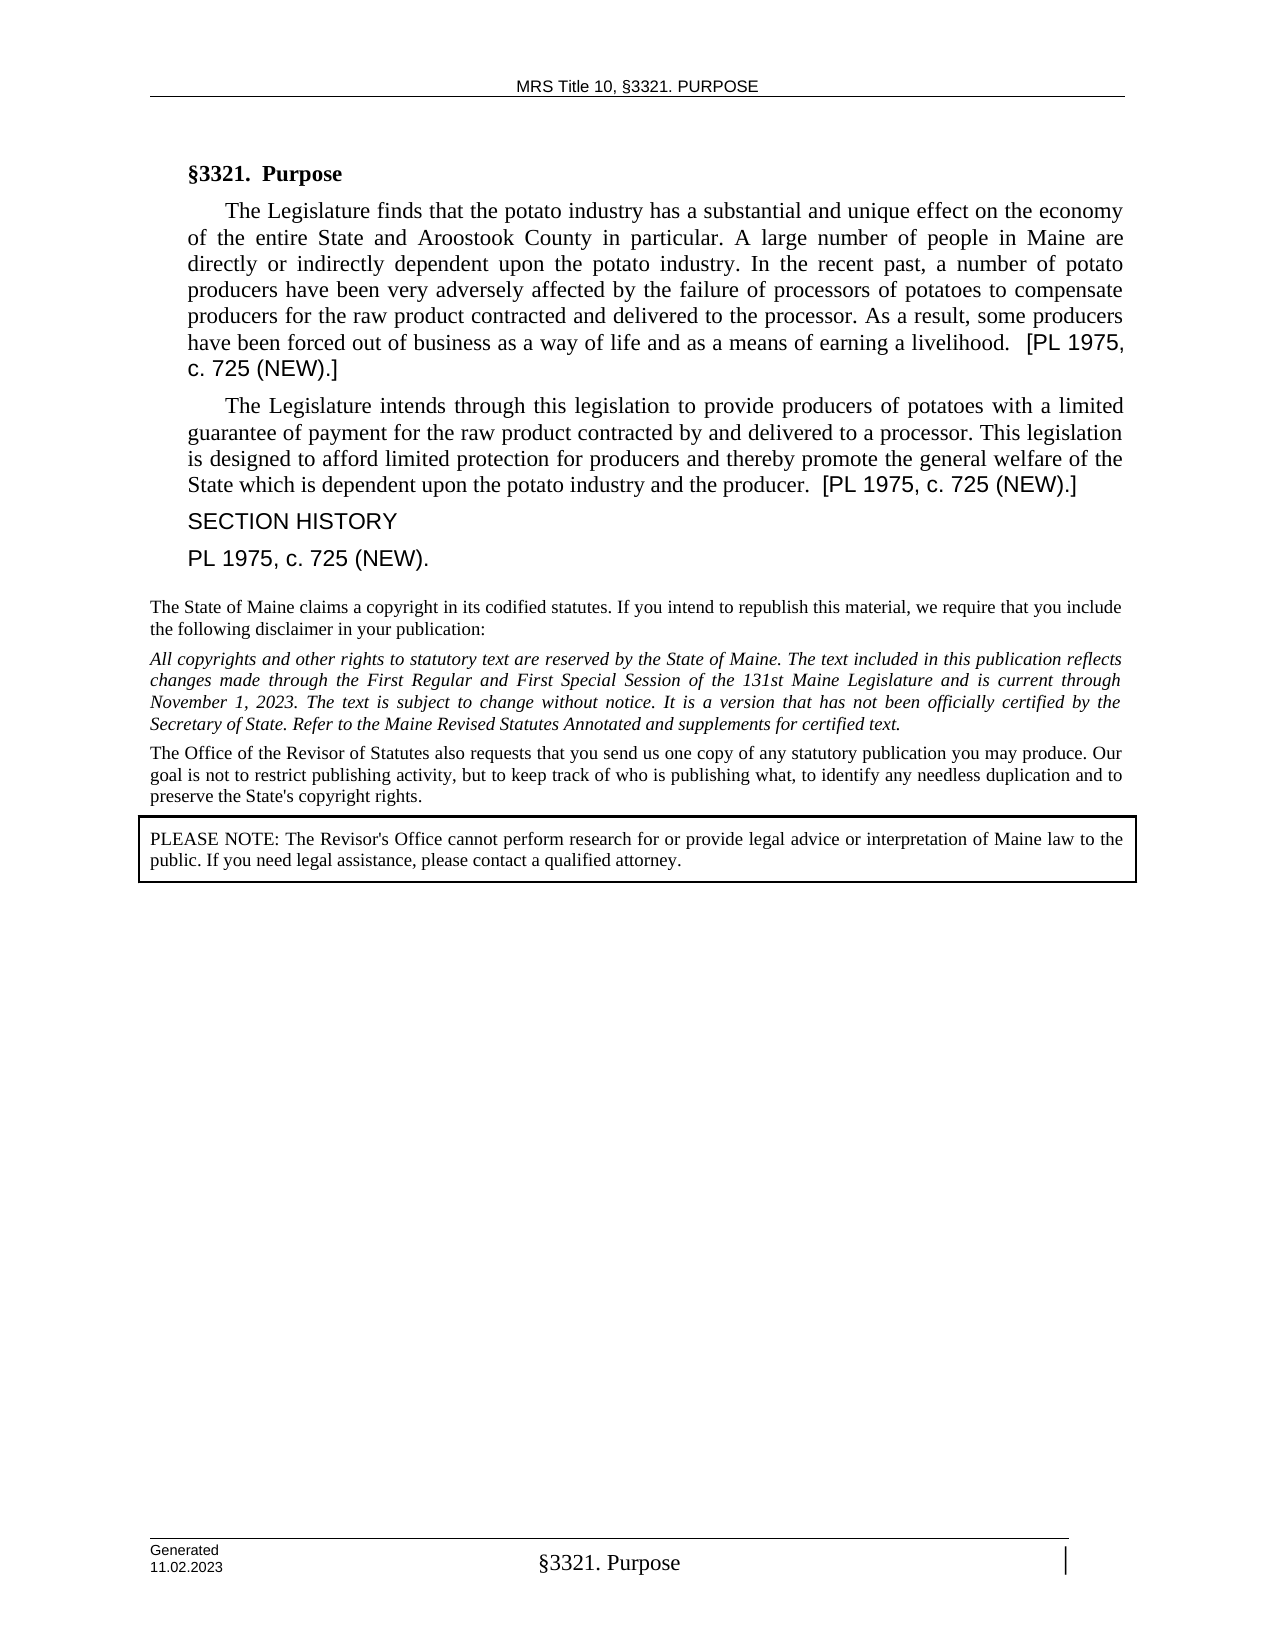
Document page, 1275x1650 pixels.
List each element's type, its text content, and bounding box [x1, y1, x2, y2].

text The Legislature intends through this legislation to provide producers of potatoes with a limited guarantee of payment for the raw product contracted by and delivered to a processor. This legislation is designed to afford limited protection for producers and thereby promote the general welfare of the State which is dependent upon the potato industry and the producer. [PL 1975, c. 725 (NEW).] [187, 392, 1125, 498]
text The Office of the Revisor of Statutes also requests that you send us one copy of any statutory publication you may produce. Our goal is not to restrict publishing activity, but to keep track of who is publishing what, to identify any needless duplication and to preserve the State's copyright rights. [150, 742, 1125, 807]
text The Legislature finds that the potato industry has a substantial and unique effect on the economy of the entire State and Aroostook County in particular. A large number of people in Maine are directly or indirectly dependent upon the potato industry. In the recent past, a number of potato producers have been very adversely affected by the failure of processors of potatoes to compensate producers for the raw product contracted and delivered to the processor. As a result, some producers have been forced out of business as a way of life and as a means of earning a livelihood. [PL 1975, c. 725 (NEW).] [187, 197, 1125, 382]
text The State of Maine claims a copyright in its codified statutes. If you intend to republish this material, we require that you include the following disclaimer in your publication: [150, 596, 1125, 639]
text PL 1975, c. 725 (NEW). [187, 545, 1125, 571]
text §3321. Purpose [187, 160, 1125, 187]
text SECTION HISTORY [187, 508, 1125, 534]
text PLEASE NOTE: The Revisor's Office cannot perform research for or provide legal advice or interpretation of Maine law to the public. If you need legal assistance, please contact a qualified attorney. [140, 818, 1135, 881]
text All copyrights and other rights to statutory text are reserved by the State of Maine. The text included in this publication reflects changes made through the First Regular and First Special Session of the 131st Maine Legislature and is current through November 1, 2023 . The text is subject to change without notice. It is a version that has not been officially certified by the Secretary of State. Refer to the Maine Revised Statutes Annotated and supplements for certified text. [150, 648, 1125, 734]
